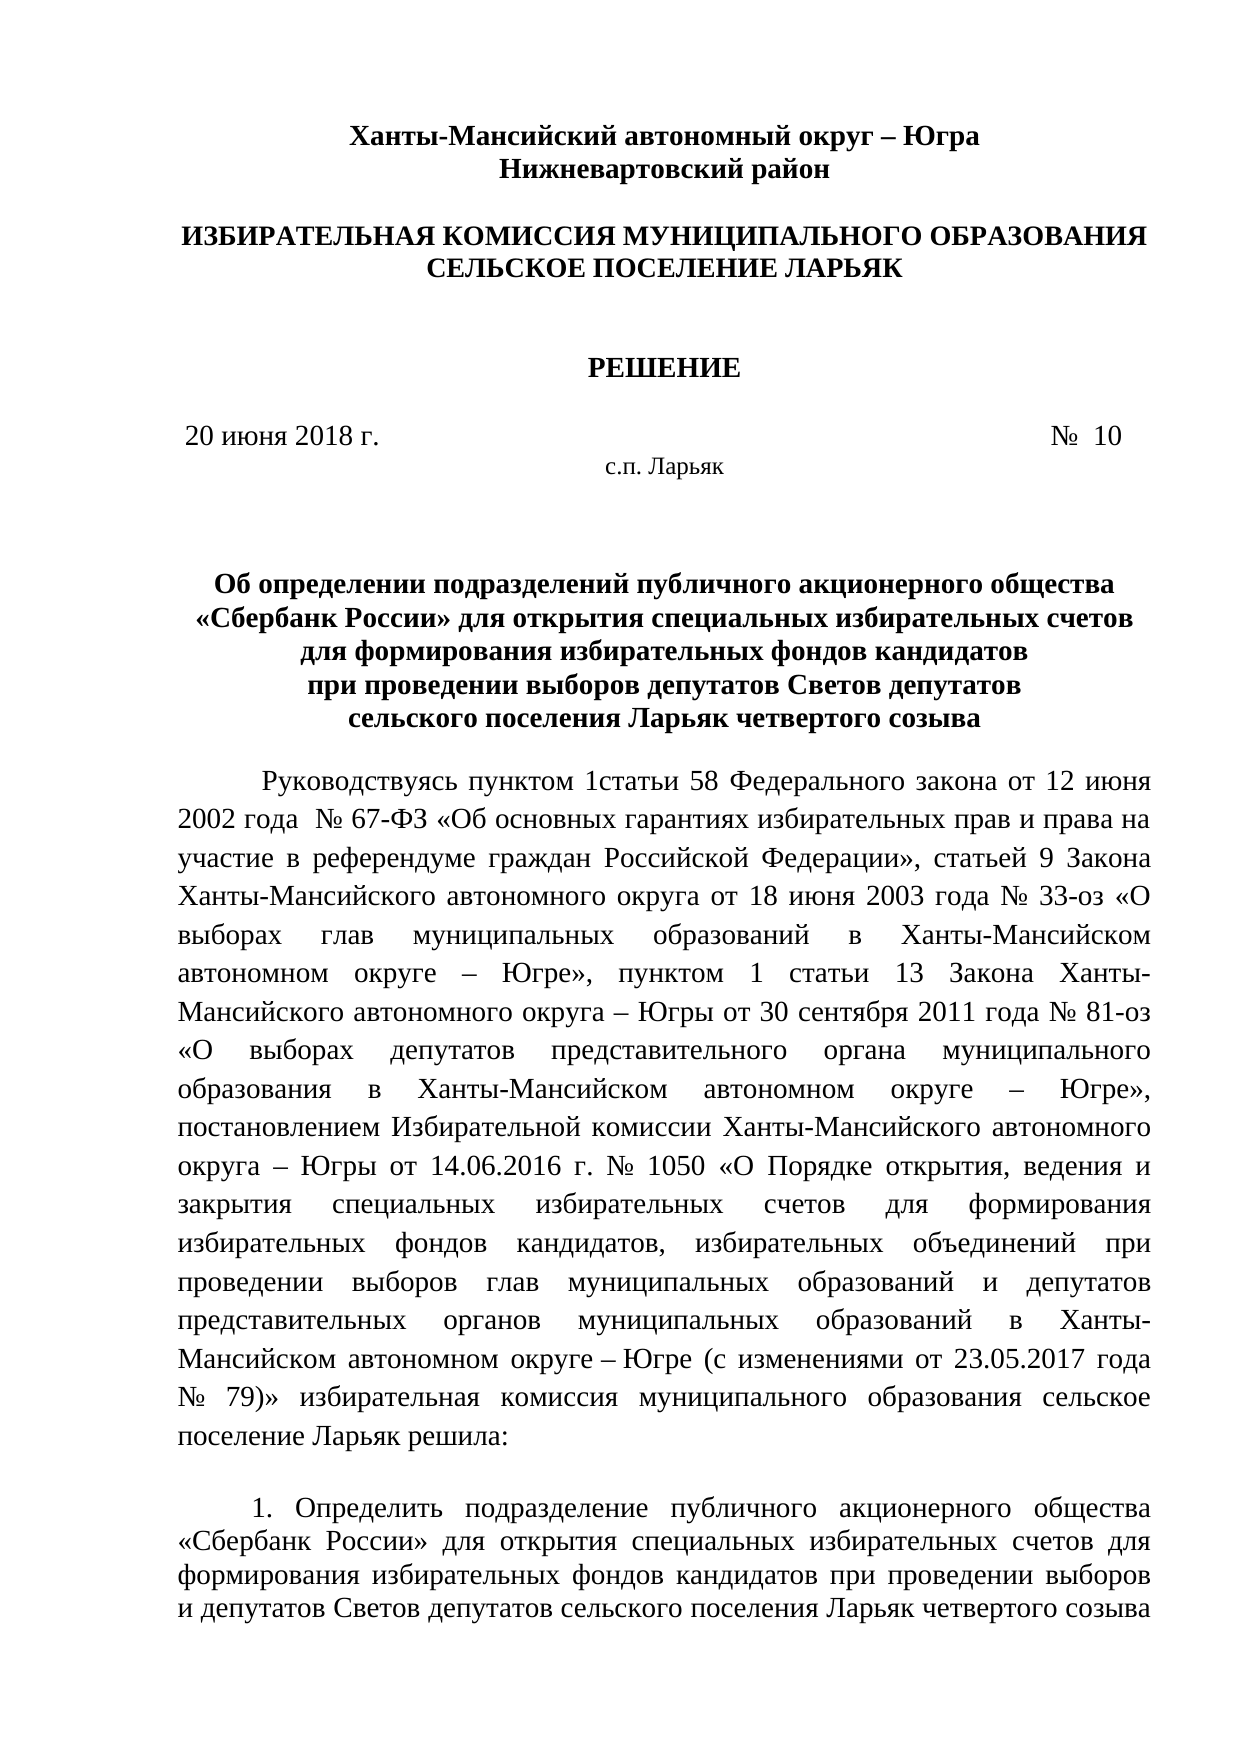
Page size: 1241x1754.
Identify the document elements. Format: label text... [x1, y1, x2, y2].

text ИЗБИРАТЕЛЬНАЯ КОМИССИЯ МУНИЦИПАЛЬНОГО ОБРАЗОВАНИЯ СЕЛЬСКОЕ ПОСЕЛЕНИЕ ЛАРЬЯК [177, 219, 1152, 283]
text с.п. Ларьяк [177, 451, 1152, 480]
text Ханты-Мансийский автономный округ – Югра [177, 118, 1152, 152]
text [177, 1490, 1152, 1624]
text Нижневартовский район [177, 152, 1152, 185]
text Руководствуясь пунктом 1статьи 58 Федерального закона от 12 июня 2002 года № 67-ФЗ «Об основных гарантиях избирательных прав и права на участие в референдуме граждан Российской Федерации», статьей 9 Закона Ханты-Мансийского автономного округа от 18 июня 2003 года № 33-оз «О выборах глав муниципальных образований в Ханты-Мансийском автономном округе – Югре», пунктом 1 статьи 13 Закона Ханты-Мансийского автономного округа – Югры от 30 сентября 2011 года № 81-оз «О выборах депутатов представительного органа муниципального образования в Ханты-Мансийском автономном округе – Югре», постановлением Избирательной комиссии Ханты-Мансийского автономного округа – Югры от 14.06.2016 г. № 1050 «О Порядке открытия, ведения и закрытия специальных избирательных счетов для формирования избирательных фондов кандидатов, избирательных объединений при проведении выборов глав муниципальных образований и депутатов представительных органов муниципальных образований в Ханты-Мансийском автономном округе – Югре (с изменениями от 23.05.2017 года № 79)» избирательная комиссия муниципального образования сельское поселение Ларьяк решила: [177, 763, 1152, 1451]
text при проведении выборов депутатов Светов депутатов [177, 667, 1152, 700]
text РЕШЕНИЕ [177, 351, 1152, 384]
text Об определении подразделений публичного акционерного общества «Сбербанк России» для открытия специальных избирательных счетов для формирования избирательных фондов кандидатов [177, 566, 1152, 667]
text 20 июня 2018 г. № 10 [177, 418, 1152, 451]
text сельского поселения Ларьяк четвертого созыва [177, 700, 1152, 734]
